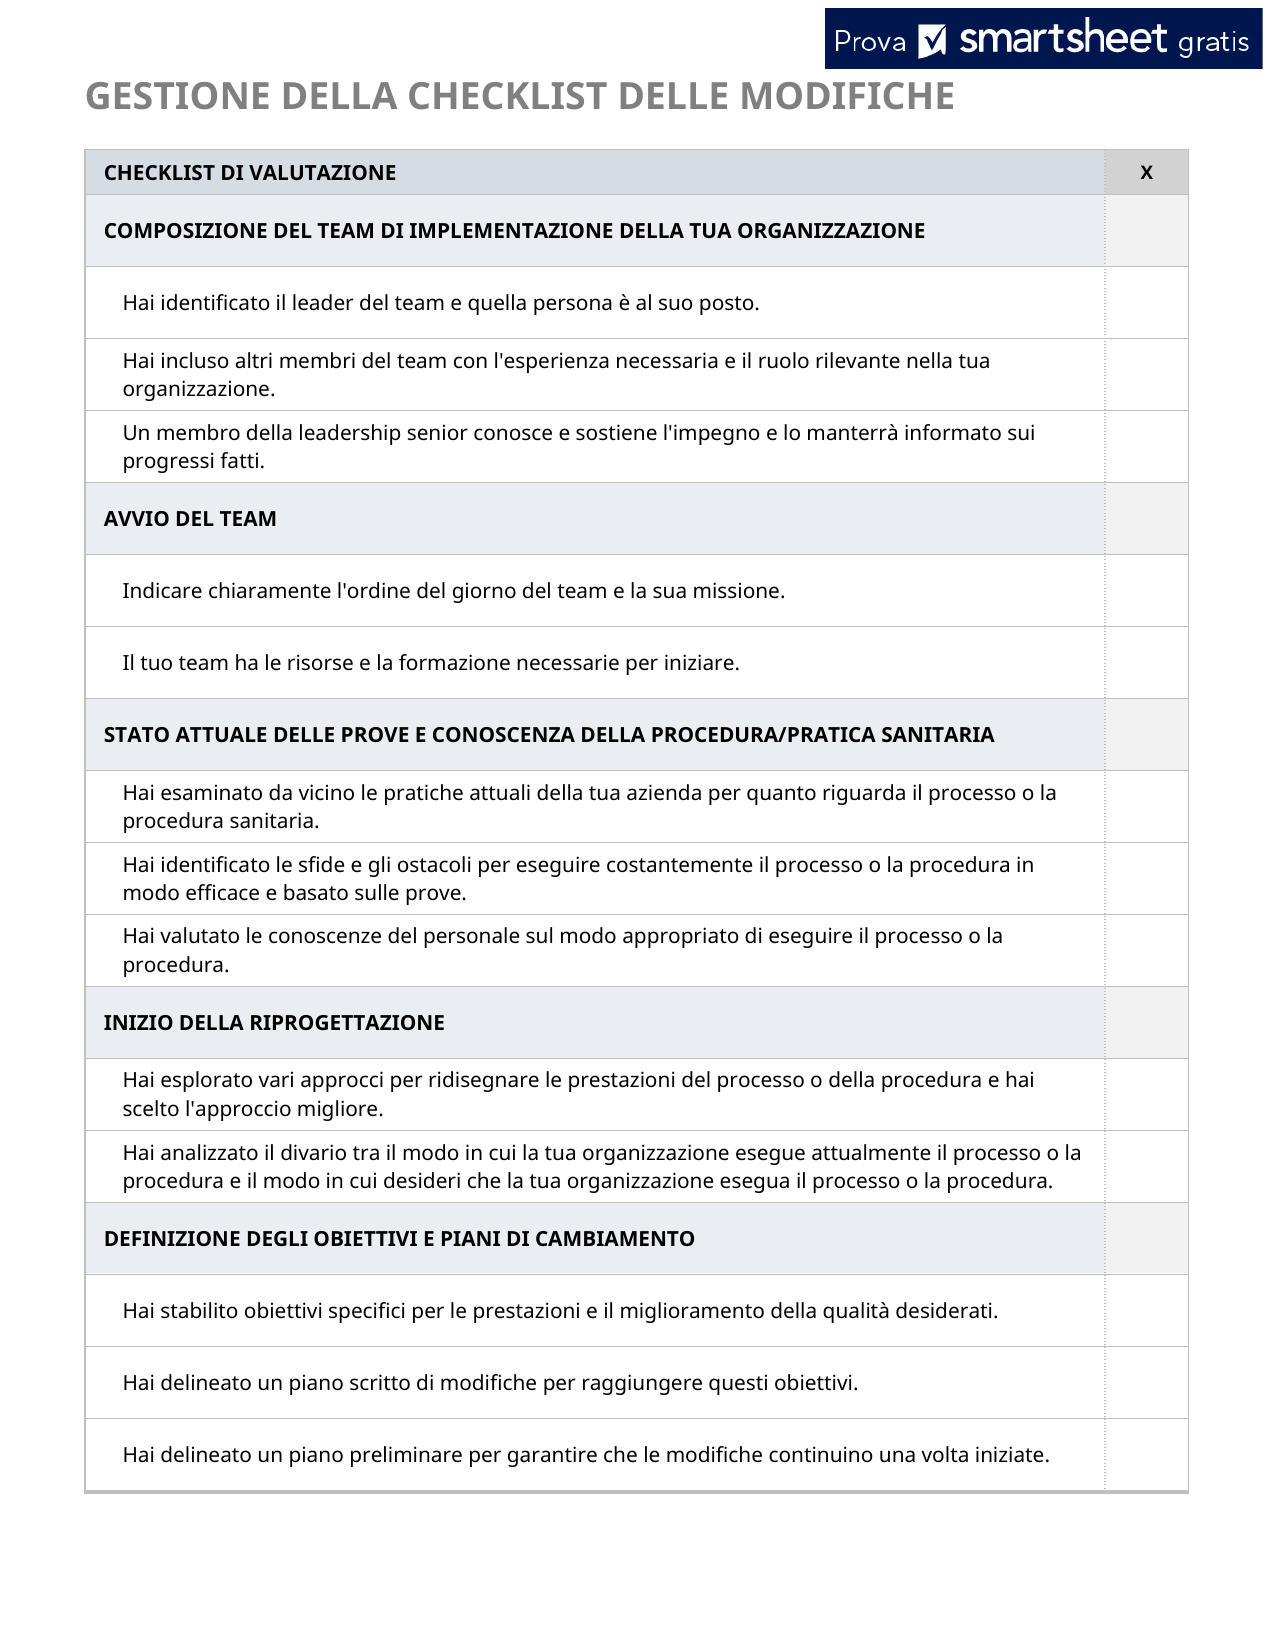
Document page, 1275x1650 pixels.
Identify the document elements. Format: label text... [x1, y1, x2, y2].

table_cell Indicare chiaramente l'ordine del giorno del team e la sua missione. [86, 555, 1105, 626]
table_cell Hai delineato un piano preliminare per garantire che le modifiche continuino una volta iniziate. [86, 1419, 1105, 1489]
table_cell [1105, 987, 1188, 1058]
text GESTIONE DELLA CHECKLIST DELLE MODIFICHE [84, 69, 1191, 120]
table_cell INIZIO DELLA RIPROGETTAZIONE [86, 987, 1105, 1058]
table_cell [1105, 267, 1188, 338]
table_cell [1105, 1059, 1188, 1129]
table_cell Hai analizzato il divario tra il modo in cui la tua organizzazione esegue attualmente il processo o la procedura e il modo in cui desideri che la tua organizzazione esegua il processo o la procedura. [86, 1131, 1105, 1202]
table_cell Hai stabilito obiettivi specifici per le prestazioni e il miglioramento della qualità desiderati. [86, 1275, 1105, 1346]
picture [825, 8, 1263, 69]
table_cell [1105, 915, 1188, 986]
table_cell AVVIO DEL TEAM [86, 483, 1105, 554]
table_cell Hai delineato un piano scritto di modifiche per raggiungere questi obiettivi. [86, 1347, 1105, 1417]
table_cell [1105, 771, 1188, 842]
table_cell COMPOSIZIONE DEL TEAM DI IMPLEMENTAZIONE DELLA TUA ORGANIZZAZIONE [86, 195, 1105, 266]
table_cell [1105, 627, 1188, 698]
table_cell [1105, 1347, 1188, 1417]
table_cell [1105, 339, 1188, 410]
table_cell [1105, 555, 1188, 626]
table_cell Hai identificato le sfide e gli ostacoli per eseguire costantemente il processo o la procedura in modo efficace e basato sulle prove. [86, 843, 1105, 914]
table_cell Il tuo team ha le risorse e la formazione necessarie per iniziare. [86, 627, 1105, 698]
table_cell [1105, 1203, 1188, 1273]
table_cell [1105, 1131, 1188, 1202]
table_cell [1105, 483, 1188, 554]
table_cell [1105, 1419, 1188, 1489]
table_cell Hai incluso altri membri del team con l'esperienza necessaria e il ruolo rilevante nella tua organizzazione. [86, 339, 1105, 410]
table_cell [1105, 1275, 1188, 1346]
table_cell STATO ATTUALE DELLE PROVE E CONOSCENZA DELLA PROCEDURA/PRATICA SANITARIA [86, 699, 1105, 770]
table_header CHECKLIST DI VALUTAZIONE [86, 150, 1105, 194]
table_cell [1105, 699, 1188, 770]
table_cell [1105, 411, 1188, 482]
table_cell [1105, 195, 1188, 266]
table_cell Un membro della leadership senior conosce e sostiene l'impegno e lo manterrà informato sui progressi fatti. [86, 411, 1105, 482]
table_cell Hai valutato le conoscenze del personale sul modo appropriato di eseguire il processo o la procedura. [86, 915, 1105, 986]
table_cell DEFINIZIONE DEGLI OBIETTIVI E PIANI DI CAMBIAMENTO [86, 1203, 1105, 1273]
table_cell Hai esaminato da vicino le pratiche attuali della tua azienda per quanto riguarda il processo o la procedura sanitaria. [86, 771, 1105, 842]
table_cell Hai identificato il leader del team e quella persona è al suo posto. [86, 267, 1105, 338]
table_cell Hai esplorato vari approcci per ridisegnare le prestazioni del processo o della procedura e hai scelto l'approccio migliore. [86, 1059, 1105, 1129]
table_header X [1105, 150, 1188, 194]
table_cell [1105, 843, 1188, 914]
